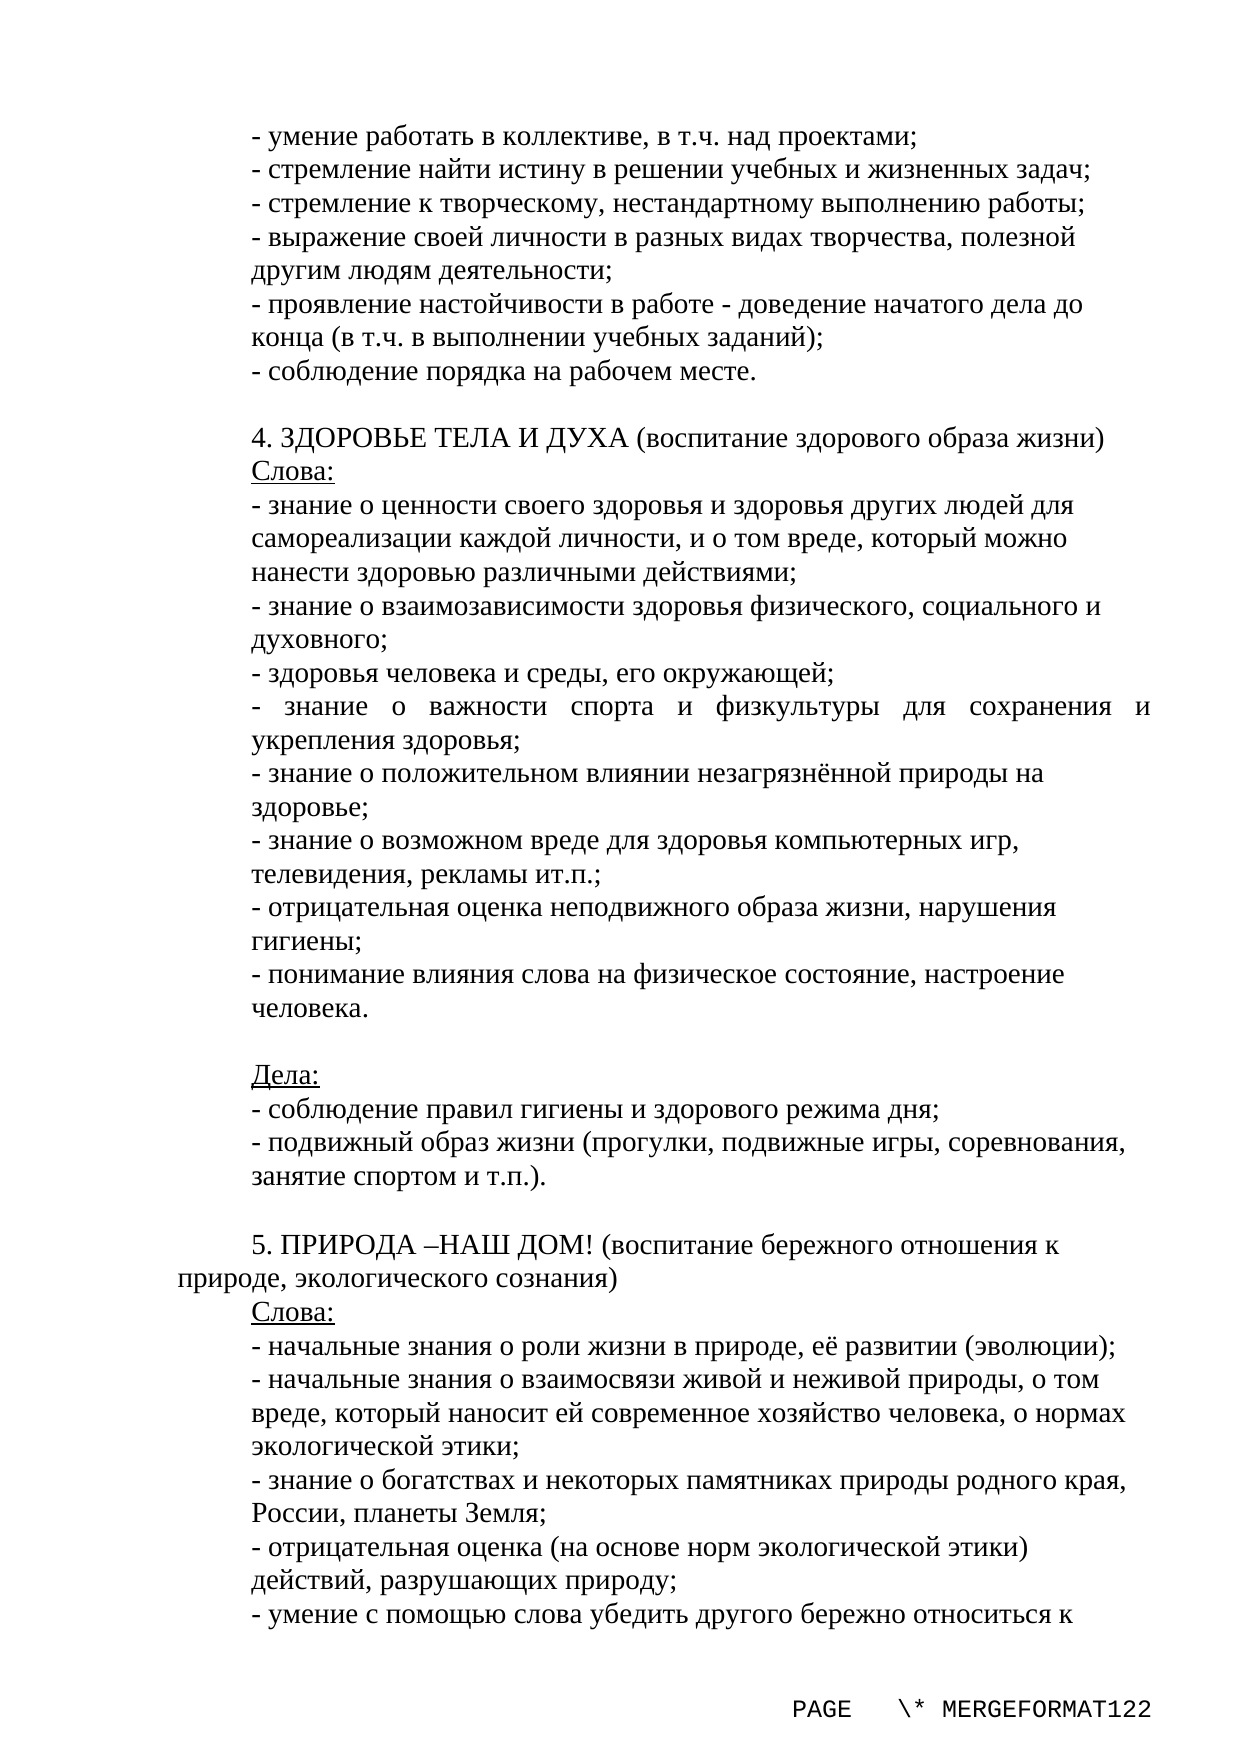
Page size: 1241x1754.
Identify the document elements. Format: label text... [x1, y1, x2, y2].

text - знание о положительном влиянии незагрязнённой природы на здоровье; [251, 755, 1152, 822]
text Дела: [177, 1057, 1152, 1091]
text - выражение своей личности в разных видах творчества, полезной другим людям деятельности; [251, 219, 1152, 286]
text - знание о взаимозависимости здоровья физического, социального и духовного; [251, 588, 1152, 655]
text - проявление настойчивости в работе - доведение начатого дела до конца (в т.ч. в выполнении учебных заданий); [251, 286, 1152, 353]
text Слова: [177, 1294, 1152, 1328]
text - знание о важности спорта и физкультуры для сохранения и укрепления здоровья; [251, 688, 1152, 755]
text - здоровья человека и среды, его окружающей; [251, 655, 1152, 688]
text - соблюдение правил гигиены и здорового режима дня; [251, 1091, 1152, 1124]
text - умение работать в коллективе, в т.ч. над проектами; [251, 118, 1152, 152]
text - начальные знания о взаимосвязи живой и неживой природы, о том вреде, который наносит ей современное хозяйство человека, о нормах экологической этики; [251, 1361, 1152, 1462]
text - стремление к творческому, нестандартному выполнению работы; [251, 185, 1152, 219]
text 5. ПРИРОДА –НАШ ДОМ! (воспитание бережного отношения к природе, экологического сознания) [177, 1227, 1152, 1294]
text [251, 1596, 1152, 1629]
text - отрицательная оценка (на основе норм экологической этики) действий, разрушающих природу; [251, 1529, 1152, 1596]
text Слова: [177, 453, 1152, 487]
text - подвижный образ жизни (прогулки, подвижные игры, соревнования, занятие спортом и т.п.). [251, 1124, 1152, 1191]
text - понимание влияния слова на физическое состояние, настроение человека. [251, 957, 1152, 1024]
text - отрицательная оценка неподвижного образа жизни, нарушения гигиены; [251, 889, 1152, 957]
text - знание о возможном вреде для здоровья компьютерных игр, телевидения, рекламы ит.п.; [251, 822, 1152, 889]
text - начальные знания о роли жизни в природе, её развитии (эволюции); [251, 1328, 1152, 1361]
text - стремление найти истину в решении учебных и жизненных задач; [251, 152, 1152, 185]
text - соблюдение порядка на рабочем месте. [251, 353, 1152, 386]
text 4. ЗДОРОВЬЕ ТЕЛА И ДУХА (воспитание здорового образа жизни) [177, 420, 1152, 453]
text - знание о богатствах и некоторых памятниках природы родного края, России, планеты Земля; [251, 1462, 1152, 1529]
text - знание о ценности своего здоровья и здоровья других людей для самореализации каждой личности, и о том вреде, который можно нанести здоровью различными действиями; [251, 487, 1152, 588]
